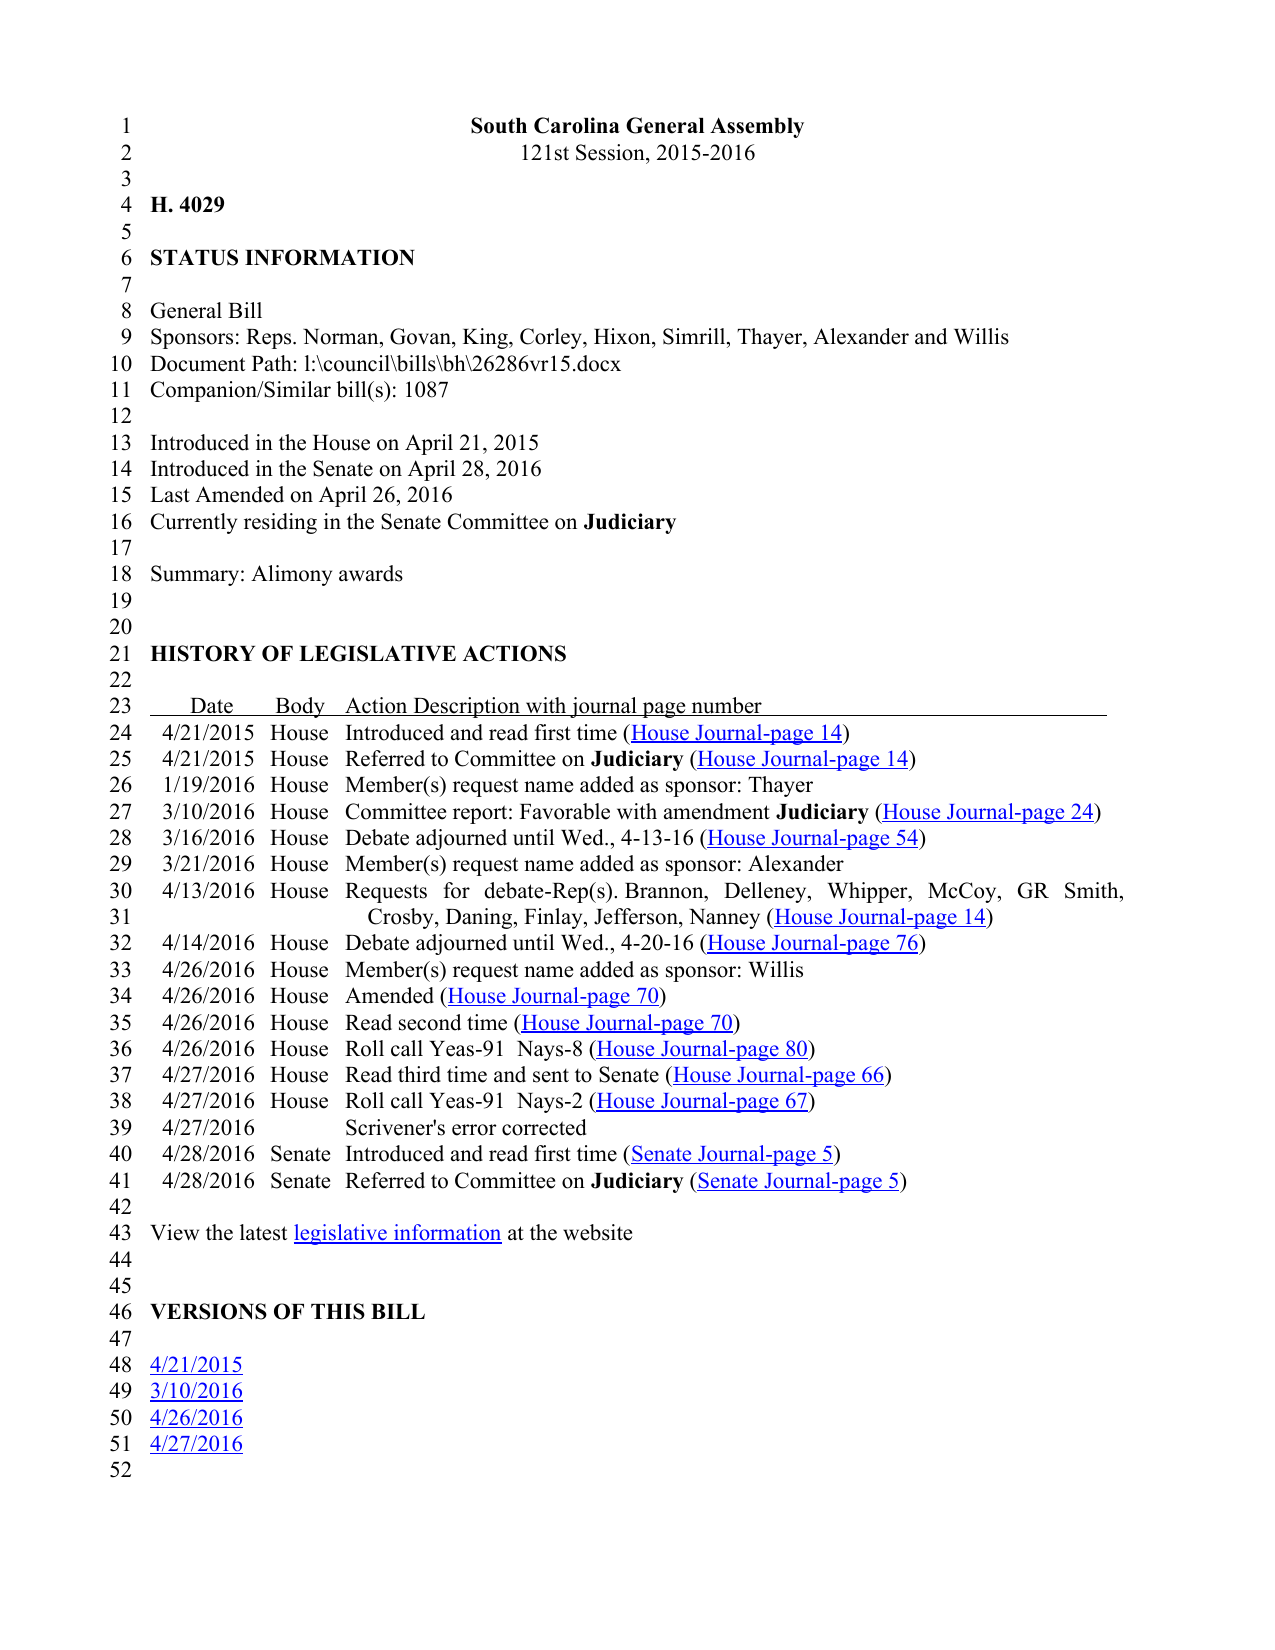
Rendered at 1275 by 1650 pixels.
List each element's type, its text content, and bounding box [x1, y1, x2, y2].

text Companion/Similar bill(s): 1087 [150, 376, 1125, 402]
text VERSIONS OF THIS BILL [150, 1298, 1125, 1325]
text 4/26/2016 House Read second time (House Journal-page 70) [150, 1008, 1125, 1035]
text 4/27/2016 Scrivener's error corrected [150, 1114, 1125, 1140]
text 4/21/2015 House Referred to Committee on Judiciary (House Journal-page 14) [150, 745, 1125, 771]
text Last Amended on April 26, 2016 [150, 481, 1125, 508]
text South Carolina General Assembly [150, 112, 1125, 139]
text 4/27/2016 House Read third time and sent to Senate (House Journal-page 66) [150, 1061, 1125, 1088]
text 1/19/2016 House Member(s) request name added as sponsor: Thayer [150, 771, 1125, 798]
text Introduced in the House on April 21, 2015 [150, 429, 1125, 455]
text 121st Session, 2015-2016 [150, 139, 1125, 165]
text HISTORY OF LEGISLATIVE ACTIONS [150, 639, 1125, 666]
text View the latest legislative information at the website [150, 1219, 1125, 1246]
text Summary: Alimony awards [150, 561, 1125, 587]
text 4/26/2016 House Amended (House Journal-page 70) [150, 982, 1125, 1008]
text 3/10/2016 House Committee report: Favorable with amendment Judiciary (House Journal-page 24) [150, 798, 1125, 824]
text 4/28/2016 Senate Referred to Committee on Judiciary (Senate Journal-page 5) [150, 1167, 1125, 1193]
text 3/21/2016 House Member(s) request name added as sponsor: Alexander [150, 850, 1125, 877]
text 4/13/2016 House Requests for debate-Rep(s). Brannon, Delleney, Whipper, McCoy, GR Smith, Crosby, Daning, Finlay, Jefferson, Nanney (House Journal-page 14) [150, 877, 1125, 929]
text 3/10/2016 [150, 1377, 1125, 1404]
text 3/16/2016 House Debate adjourned until Wed., 4-13-16 (House Journal-page 54) [150, 824, 1125, 850]
text H. 4029 [150, 192, 1125, 218]
text 4/14/2016 House Debate adjourned until Wed., 4-20-16 (House Journal-page 76) [150, 929, 1125, 956]
text 4/28/2016 Senate Introduced and read first time (Senate Journal-page 5) [150, 1140, 1125, 1167]
text Introduced in the Senate on April 28, 2016 [150, 455, 1125, 481]
text General Bill [150, 297, 1125, 323]
text Currently residing in the Senate Committee on Judiciary [150, 508, 1125, 534]
text 4/27/2016 [150, 1430, 1125, 1457]
text 4/21/2015 House Introduced and read first time (House Journal-page 14) [150, 719, 1125, 745]
text 4/26/2016 [150, 1404, 1125, 1430]
text 4/21/2015 [150, 1351, 1125, 1377]
text Document Path: l:\council\bills\bh\26286vr15.docx [150, 350, 1125, 376]
text STATUS INFORMATION [150, 244, 1125, 271]
text 4/26/2016 House Member(s) request name added as sponsor: Willis [150, 956, 1125, 982]
text 4/27/2016 House Roll call Yeas-91 Nays-2 (House Journal-page 67) [150, 1088, 1125, 1114]
text 4/26/2016 House Roll call Yeas-91 Nays-8 (House Journal-page 80) [150, 1035, 1125, 1061]
text Sponsors: Reps. Norman, Govan, King, Corley, Hixon, Simrill, Thayer, Alexander and Willis [150, 323, 1125, 350]
text Date Body Action Description with journal page number [150, 692, 1125, 719]
